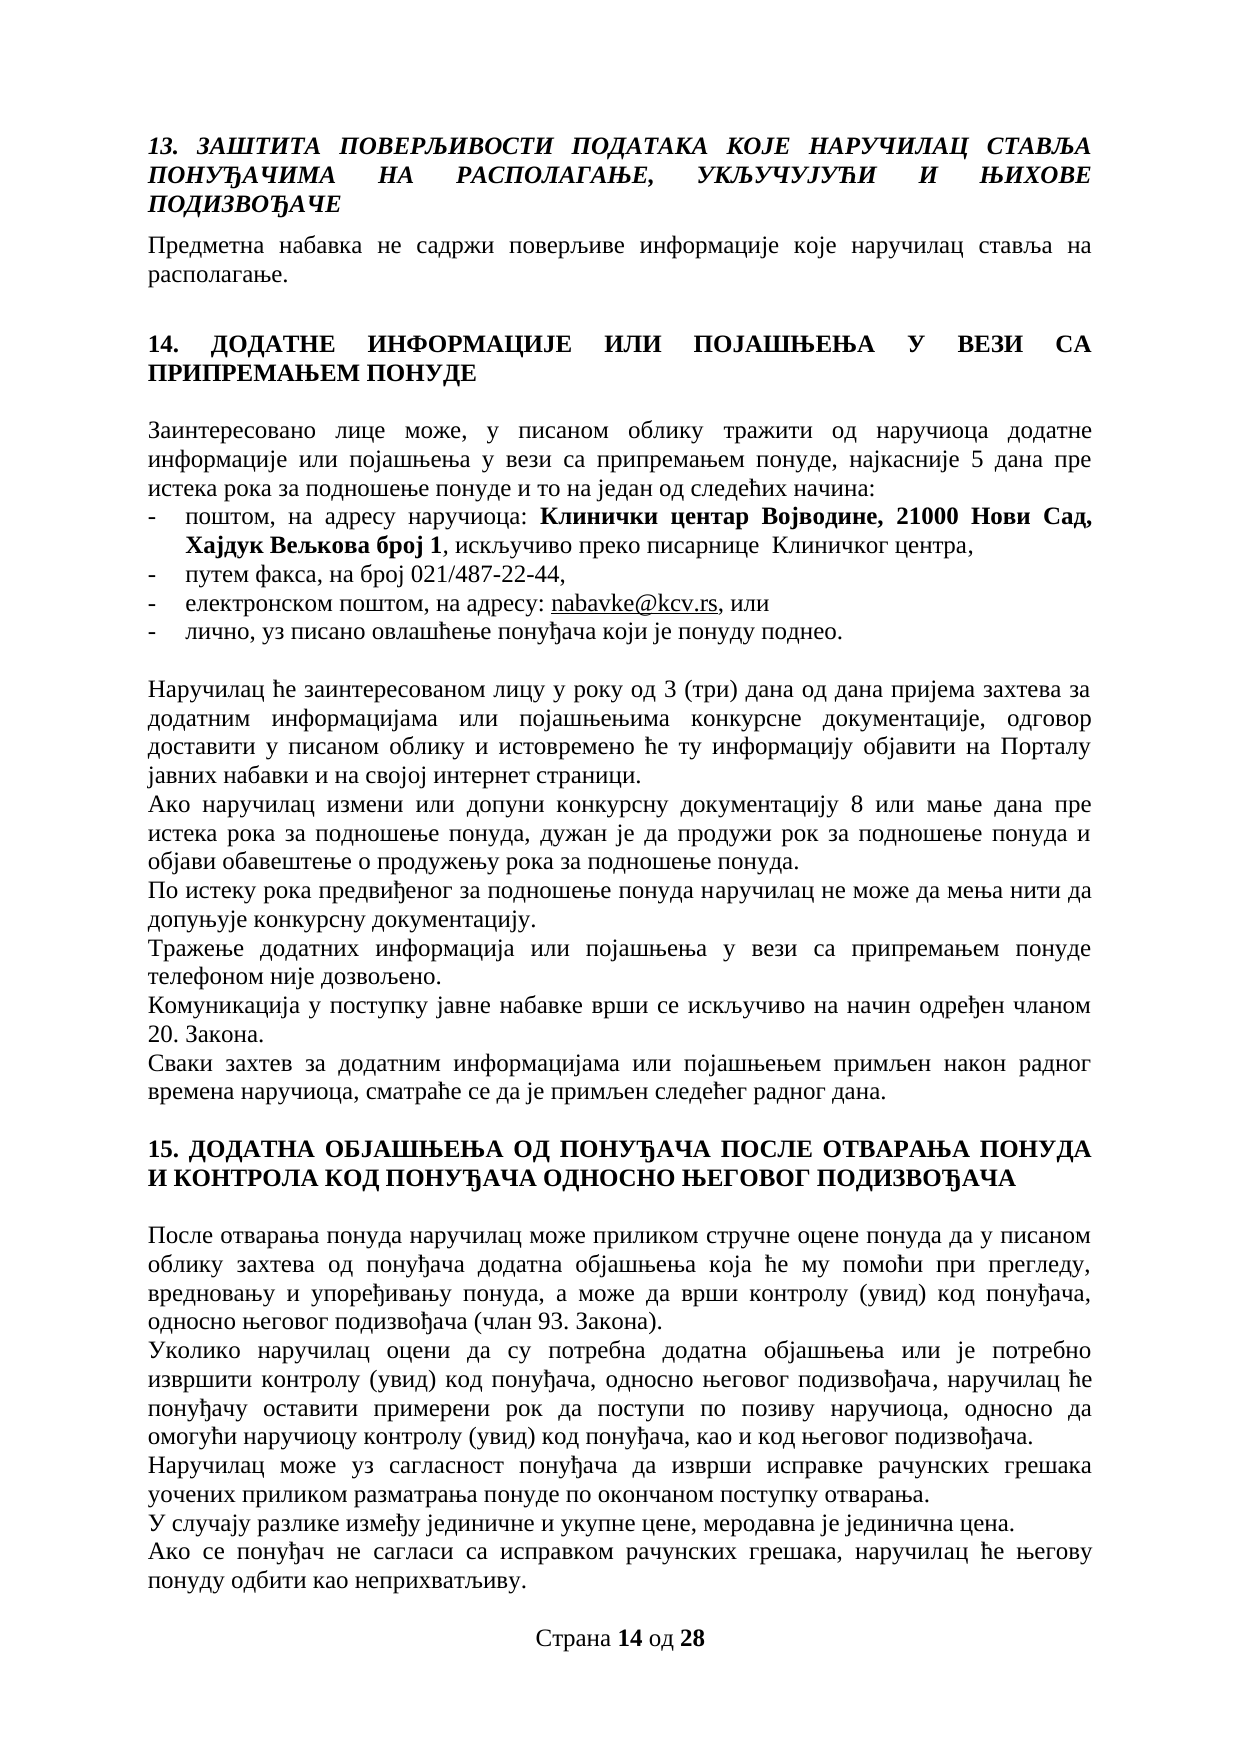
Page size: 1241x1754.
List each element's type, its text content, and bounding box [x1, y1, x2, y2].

text Заинтересовано лице може, у писаном облику тражити од наручиоца додатне информације или појашњења у вези са припремањем понуде, најкасније 5 дана пре истека рока за подношење понуде и то на један од следећих начина: [148, 415, 1092, 501]
text Тражење додатних информација или појашњења у вези са припремањем понуде телефоном није дозвољено. [148, 933, 1092, 990]
text 14. ДОДАТНЕ ИНФОРМАЦИЈЕ ИЛИ ПОЈАШЊЕЊА У ВЕЗИ СА ПРИПРЕМАЊЕМ ПОНУДЕ [148, 329, 1092, 386]
text По истеку рока предвиђеног за подношење понуда наручилац не може да мења нити да допуњује конкурсну документацију. [148, 875, 1092, 933]
text Сваки захтев за додатним информацијама или појашњењем примљен након радног времена наручиоца, сматраће се да је примљен следећег радног дана. [148, 1048, 1092, 1105]
list електронском поштом, на адресу: nabavke@kcv.rs, или [148, 588, 1092, 616]
list лично, уз писано овлашћење понуђача који је понуду поднео. [148, 616, 1092, 645]
text После отварања понуда наручилац може приликом стручне оцене понуда да у писаном облику захтева од понуђача додатна објашњења која ће му помоћи при прегледу, вредновању и упоређивању понуда, а може да врши контролу (увид) код понуђача, односно његовог подизвођача (члан 93. Закона). [148, 1220, 1092, 1335]
text Комуникација у поступку јавне набавке врши се искључиво на начин одређен чланом 20. Закона. [148, 990, 1092, 1048]
text Наручилац може уз сагласност понуђача да изврши исправке рачунских грешака уочених приликом разматрања понуде по окончаном поступку отварања. [148, 1450, 1092, 1508]
text Предметна набавка не садржи поверљиве информације које наручилац ставља на располагање. [148, 230, 1092, 288]
text 13. ЗАШТИТА ПОВЕРЉИВОСТИ ПОДАТАКА КОЈЕ НАРУЧИЛАЦ СТАВЉА ПОНУЂАЧИМА НА РАСПОЛАГАЊЕ, УКЉУЧУЈУЋИ И ЊИХОВЕ ПОДИЗВОЂАЧЕ [148, 131, 1092, 218]
list поштом, на адресу наручиоца: Клинички центар Војводине, 21000 Нови Сад, Хајдук Вељкова број 1, искључиво преко писарнице Клиничког центра, [148, 501, 1092, 559]
text Ако наручилац измени или допуни конкурсну документацију 8 или мање дана пре истека рока за подношење понуда, дужан је да продужи рок за подношење понуда и објави обавештење о продужењу рока за подношење понуда. [148, 789, 1092, 875]
text 15. ДОДАТНА ОБЈАШЊЕЊА ОД ПОНУЂАЧА ПОСЛЕ ОТВАРАЊА ПОНУДА И КОНТРОЛА КОД ПОНУЂАЧА ОДНОСНО ЊЕГОВОГ ПОДИЗВОЂАЧА [148, 1134, 1092, 1191]
text Наручилац ће заинтересованом лицу у року од 3 (три) дана од дана пријема захтева за додатним информацијама или појашњењима конкурсне документације, одговор доставити у писаном облику и истовремено ће ту информацију објавити на Порталу јавних набавки и на својој интернет страници. [148, 674, 1092, 789]
text У случају разлике између јединичне и укупне цене, меродавна је јединична цена. [148, 1508, 1092, 1536]
text Уколико наручилац оцени да су потребна додатна објашњења или је потребно извршити контролу (увид) код понуђача, односно његовог подизвођача, наручилац ће понуђачу оставити примерени рок да поступи по позиву наручиоца, односно да омогући наручиоцу контролу (увид) код понуђача, као и код његовог подизвођача. [148, 1335, 1092, 1450]
list путем факса, на број 021/487-22-44, [148, 559, 1092, 588]
text Ако се понуђач не сагласи са исправком рачунских грешака, наручилац ће његову понуду одбити као неприхватљиву. [148, 1536, 1092, 1594]
